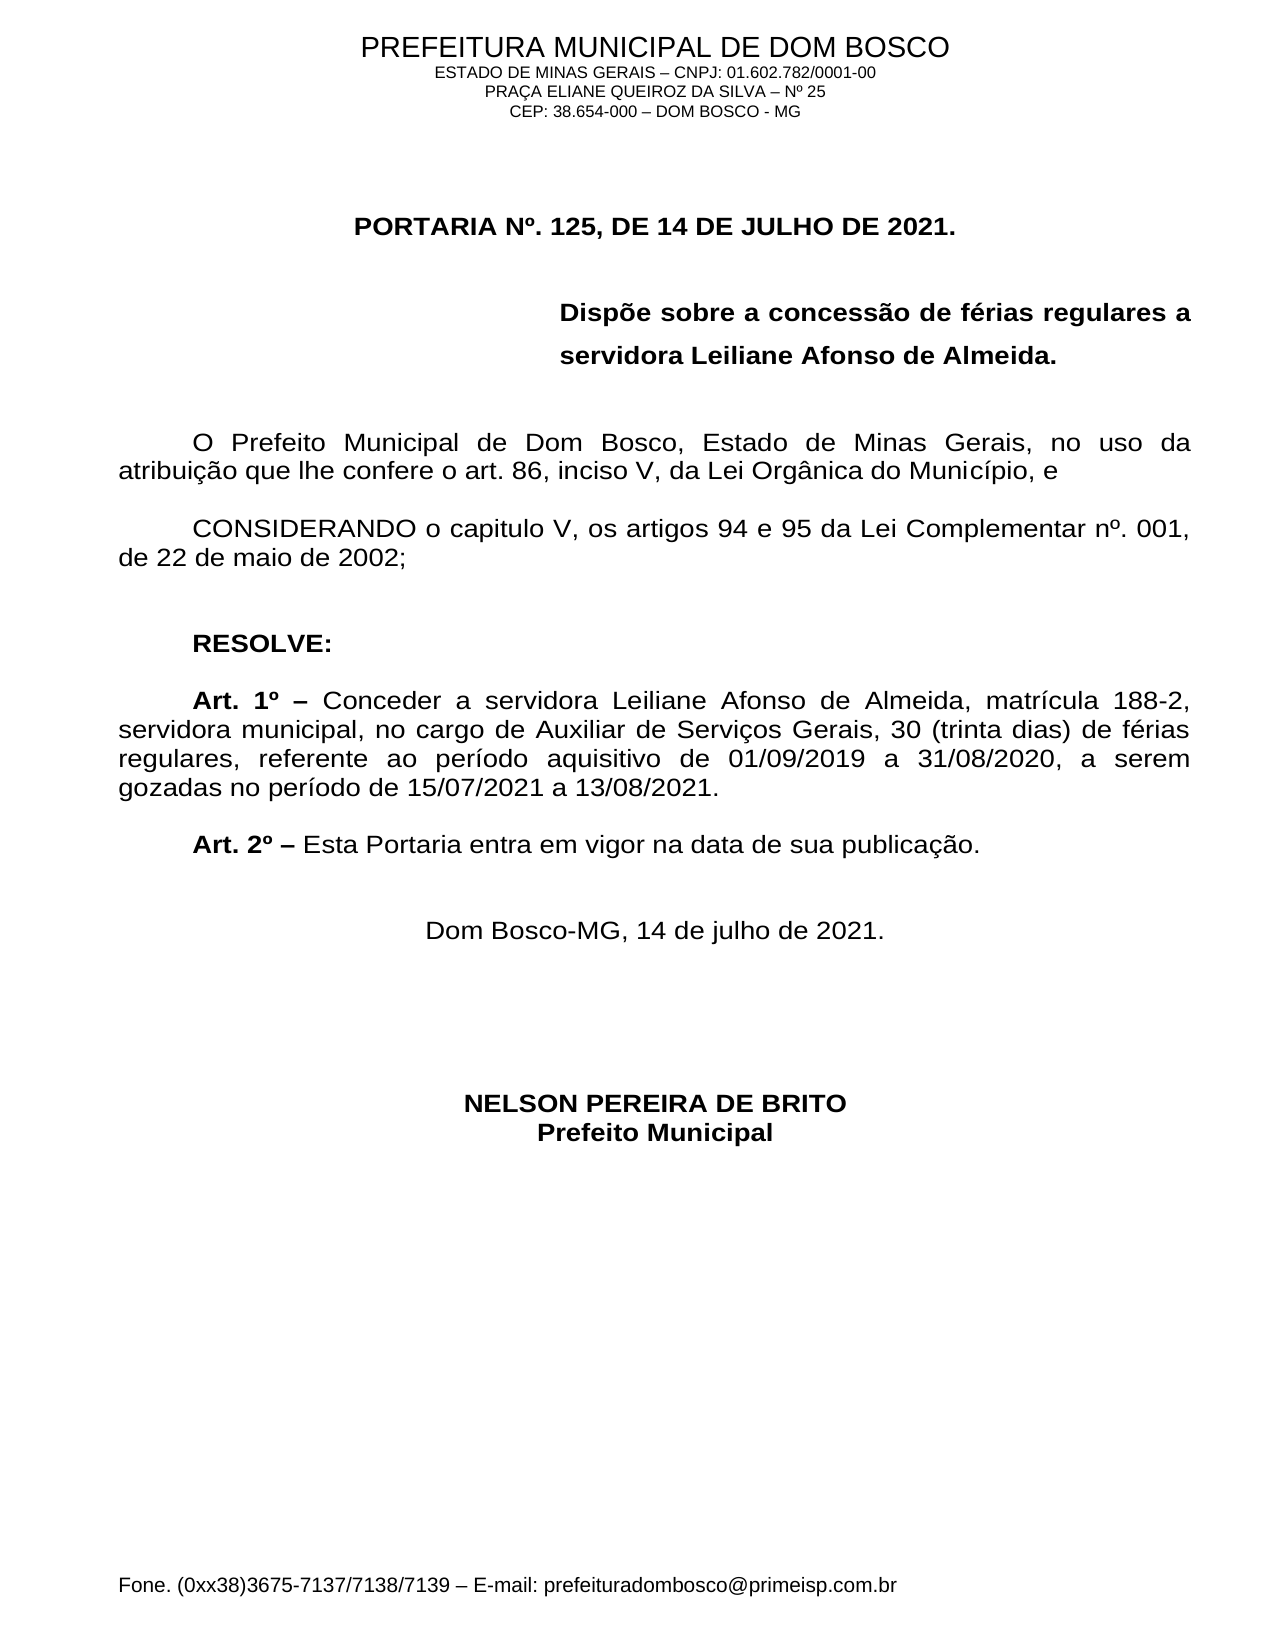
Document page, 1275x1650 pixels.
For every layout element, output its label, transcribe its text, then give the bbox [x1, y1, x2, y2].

text PORTARIA Nº. 125, DE 14 DE JULHO DE 2021. [118, 212, 1192, 241]
text Dispõe sobre a concessão de férias regulares a servidora Leiliane Afonso de Almeida. [559, 298, 1192, 370]
text Prefeito Municipal [118, 1117, 1192, 1146]
text Dom Bosco-MG, 14 de julho de 2021. [118, 916, 1192, 945]
text CONSIDERANDO o capitulo V, os artigos 94 e 95 da Lei Complementar nº. 001, de 22 de maio de 2002; [118, 514, 1192, 571]
text Art. 1º – Conceder a servidora Leiliane Afonso de Almeida, matrícula 188-2, servidora municipal, no cargo de Auxiliar de Serviços Gerais, 30 (trinta dias) de férias regulares, referente ao período aquisitivo de 01/09/2019 a 31/08/2020, a serem gozadas no período de 15/07/2021 a 13/08/2021. [118, 686, 1192, 801]
text Art. 2º – Esta Portaria entra em vigor na data de sua publicação. [118, 830, 1192, 859]
text RESOLVE: [118, 629, 1192, 657]
text O Prefeito Municipal de Dom Bosco, Estado de Minas Gerais, no uso da atribuição que lhe confere o art. 86, inciso V, da Lei Orgânica do Município, e [118, 427, 1192, 485]
text NELSON PEREIRA DE BRITO [118, 1089, 1192, 1117]
